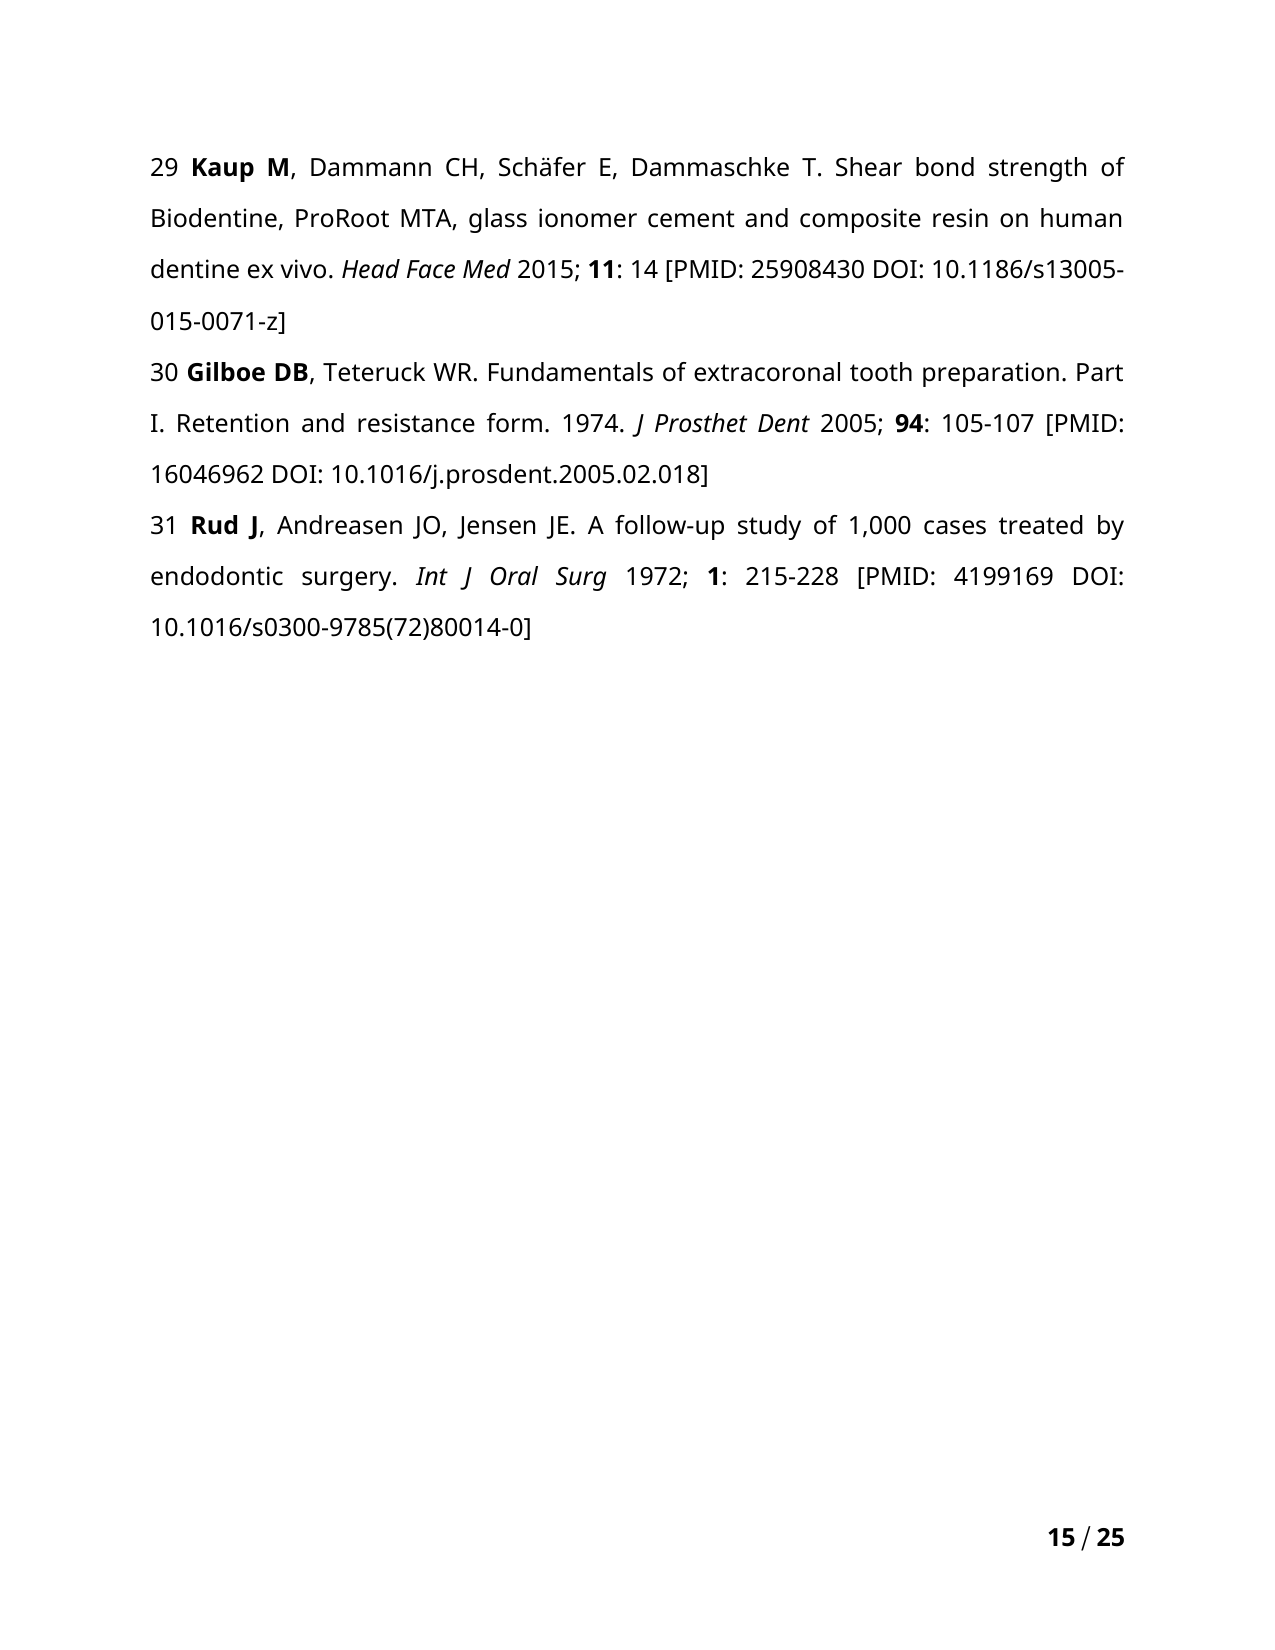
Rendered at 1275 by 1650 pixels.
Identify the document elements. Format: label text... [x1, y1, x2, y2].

text 29 Kaup M, Dammann CH, Schäfer E, Dammaschke T. Shear bond strength of Biodentine, ProRoot MTA, glass ionomer cement and composite resin on human dentine ex vivo. Head Face Med 2015; 11: 14 [PMID: 25908430 DOI: 10.1186/s13005-015-0071-z] [150, 150, 1125, 337]
text 30 Gilboe DB, Teteruck WR. Fundamentals of extracoronal tooth preparation. Part I. Retention and resistance form. 1974. J Prosthet Dent 2005; 94: 105-107 [PMID: 16046962 DOI: 10.1016/j.prosdent.2005.02.018] [150, 354, 1125, 490]
text 31 Rud J, Andreasen JO, Jensen JE. A follow-up study of 1,000 cases treated by endodontic surgery. Int J Oral Surg 1972; 1: 215-228 [PMID: 4199169 DOI: 10.1016/s0300-9785(72)80014-0] [150, 507, 1125, 643]
